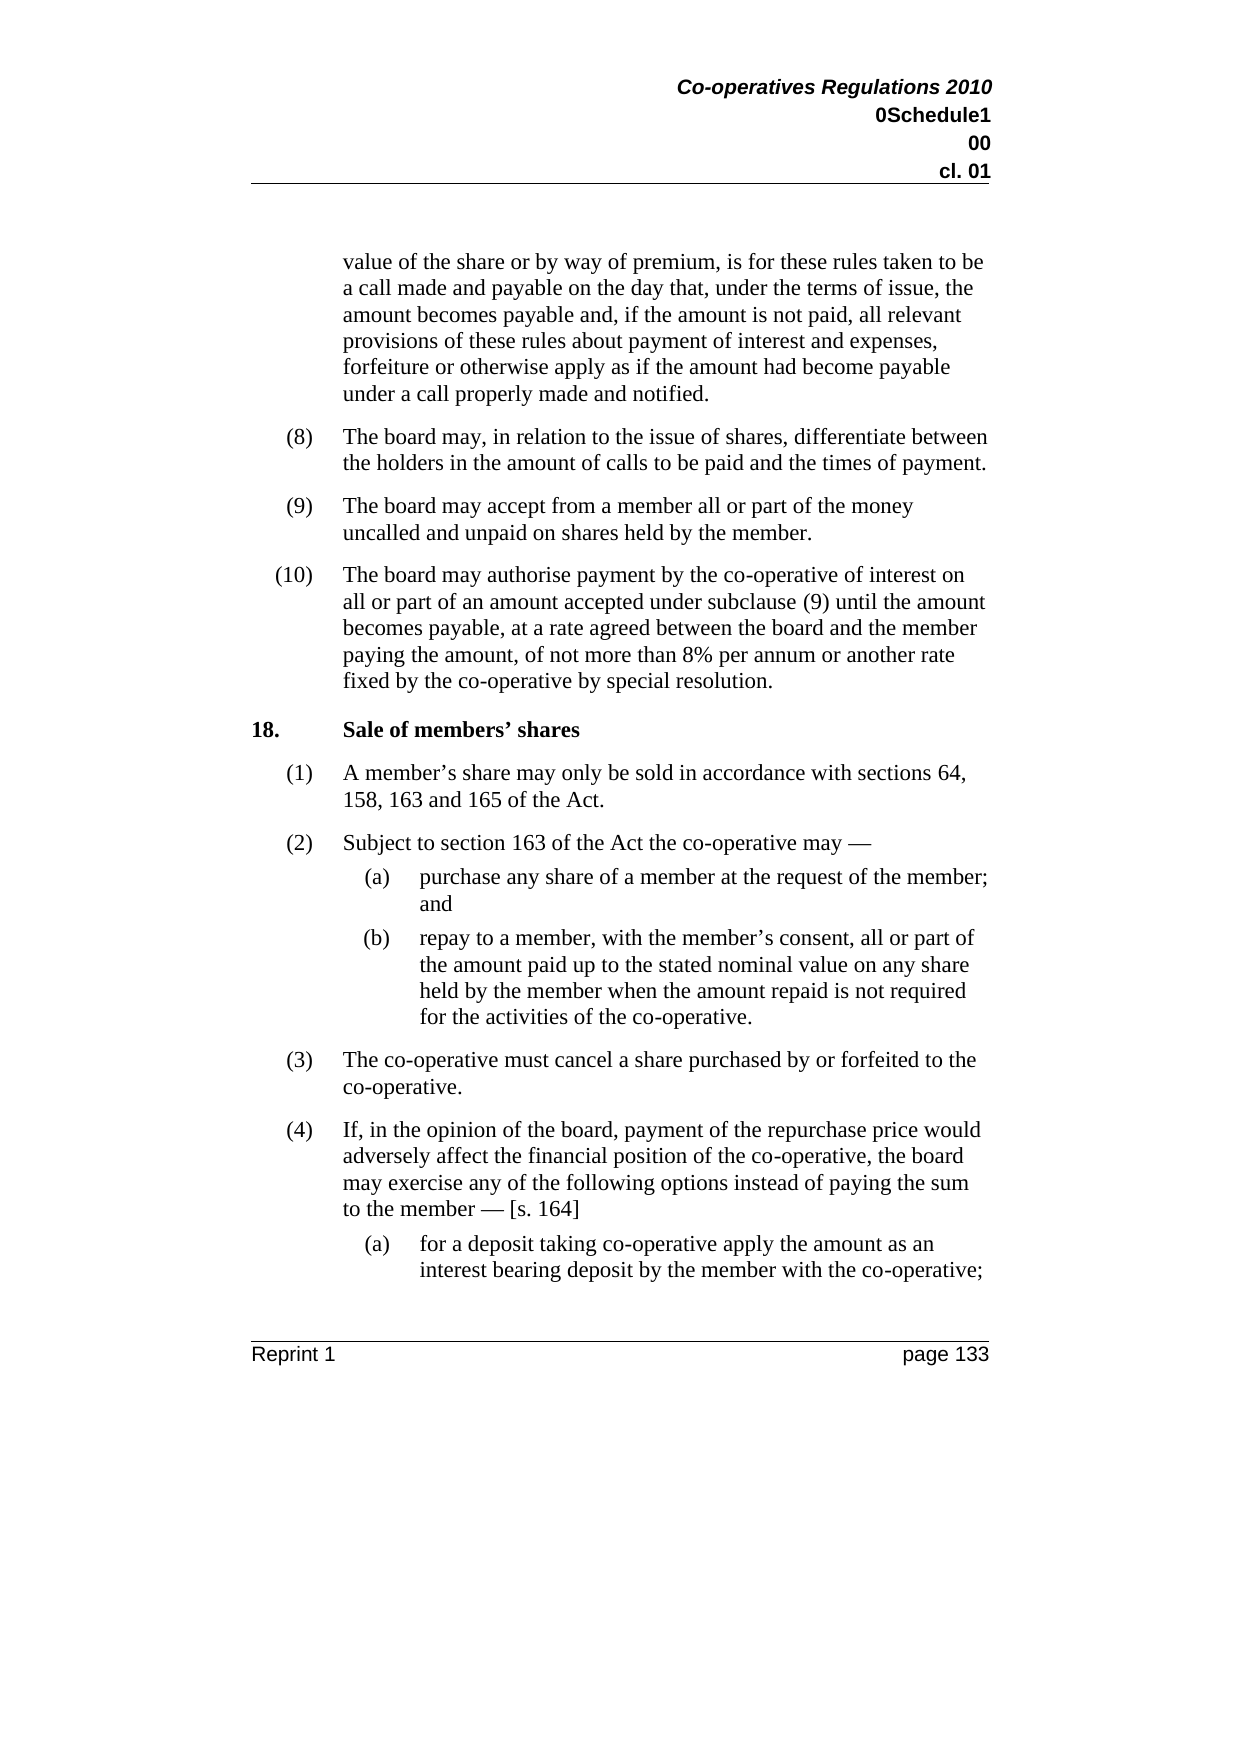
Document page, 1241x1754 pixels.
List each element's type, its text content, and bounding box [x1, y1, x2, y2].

text (10) The board may authorise payment by the co-operative of interest on all or part of an amount accepted under subclause (9) until the amount becomes payable, at a rate agreed between the board and the member paying the amount, of not more than 8% per annum or another rate fixed by the co-operative by special resolution. [251, 562, 989, 693]
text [251, 248, 989, 406]
text (3) The co-operative must cancel a share purchased by or forfeited to the co-operative. [251, 1046, 989, 1099]
text (2) Subject to section 163 of the Act the co-operative may — [251, 829, 989, 855]
text (a) for a deposit taking co-operative apply the amount as an interest bearing deposit by the member with the co-operative; [251, 1229, 989, 1282]
text (a) purchase any share of a member at the request of the member; and [251, 863, 989, 916]
subtitle 18. of members’ shares [251, 716, 989, 743]
text (4) If, in the opinion of the board, payment of the repurchase price would adversely affect the financial position of the co-operative, the board may exercise any of the following options instead of paying the sum to the member — [s. 164] [251, 1116, 989, 1221]
text (1) A member’s share may only be sold in accordance with sections 64, 158, 163 and 165 of the Act. [251, 759, 989, 812]
text (8) The board may, in relation to the issue of shares, differentiate between the holders in the amount of calls to be paid and the times of payment. [251, 423, 989, 476]
text (9) The board may accept from a member all or part of the money uncalled and unpaid on shares held by the member. [251, 492, 989, 545]
text (b) repay to a member, with the member’s consent, all or part of the amount paid up to the stated nominal value on any share held by the member when the amount repaid is not required for the activities of the co-operative. [251, 924, 989, 1030]
